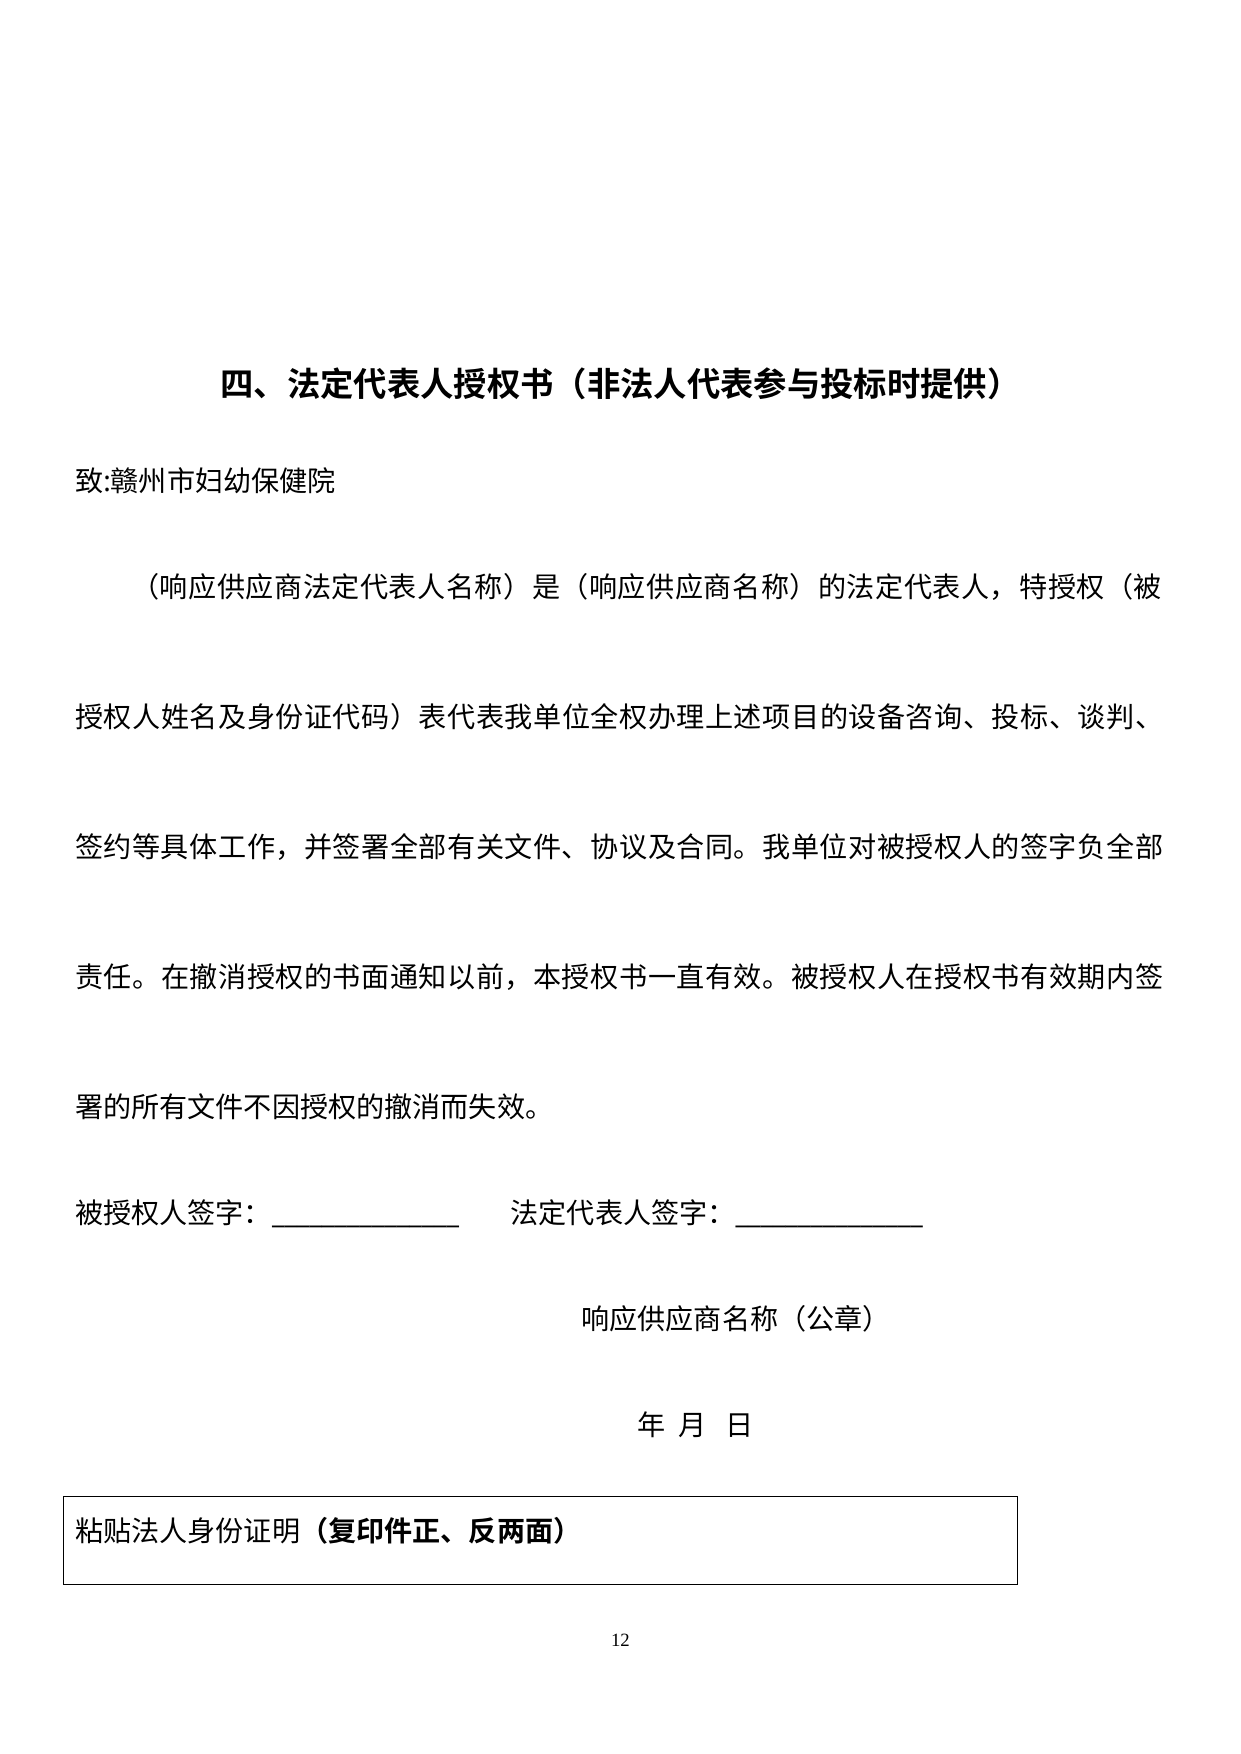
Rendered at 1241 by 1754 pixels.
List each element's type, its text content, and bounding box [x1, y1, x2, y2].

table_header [64, 1497, 1017, 1583]
text 被授权人签字：_______________ 法定代表人签字：_______________ [75, 1179, 1165, 1244]
text （响应供应商法定代表人名称）是（响应供应商名称）的法定代表人，特授权（被授权人姓名及身份证代码）表代表我单位全权办理上述项目的设备咨询、投标、谈判、签约等具体工作，并签署全部有关文件、协议及合同。我单位对被授权人的签字负全部责任。在撤消授权的书面通知以前，本授权书一直有效。被授权人在授权书有效期内签署的所有文件不因授权的撤消而失效。 [75, 553, 1165, 1138]
text 年 月 日 [75, 1390, 1165, 1455]
text 致:赣州市妇幼保健院 [75, 447, 1165, 512]
text 响应供应商名称（公章） [75, 1284, 1165, 1349]
subtitle 四、法定代表人授权书（非法人代表参与投标时提供） [75, 349, 1165, 414]
